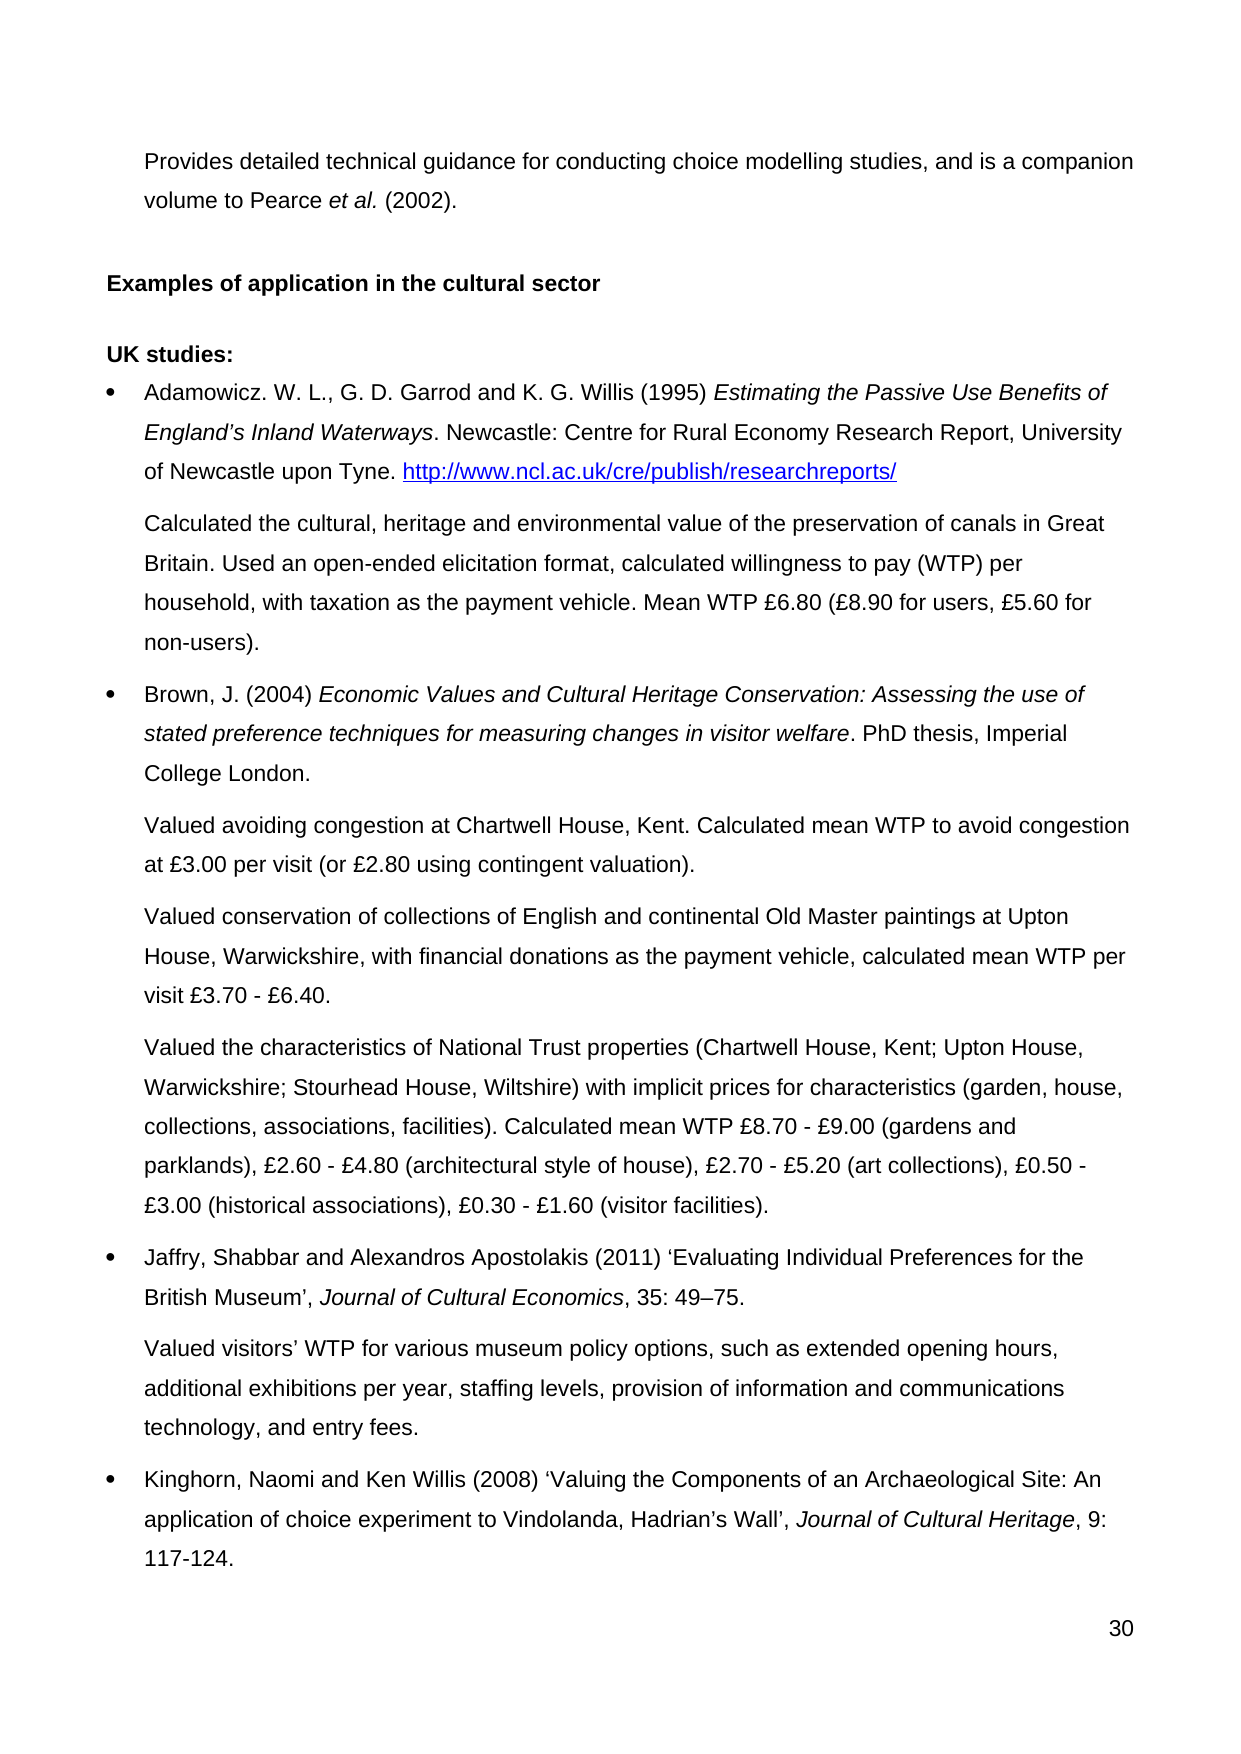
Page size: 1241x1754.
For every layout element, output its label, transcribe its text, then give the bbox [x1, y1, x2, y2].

subtitle UK studies: [106, 341, 1134, 367]
list Kinghorn, Naomi and Ken Willis (2008) ‘Valuing the Components of an Archaeological Site: An application of choice experiment to Vindolanda, Hadrian’s Wall’, Journal of Cultural Heritage, 9: 117-124. [106, 1466, 1134, 1572]
text Valued conservation of collections of English and continental Old Master paintings at Upton House, Warwickshire, with financial donations as the payment vehicle, calculated mean WTP per visit £3.70 - £6.40. [144, 903, 1134, 1008]
text Valued avoiding congestion at Chartwell House, Kent. Calculated mean WTP to avoid congestion at £3.00 per visit (or £2.80 using contingent valuation). [144, 812, 1134, 877]
text Valued visitors’ WTP for various museum policy options, such as extended opening hours, additional exhibitions per year, staffing levels, provision of information and communications technology, and entry fees. [144, 1335, 1134, 1441]
list Adamowicz. W. L., G. D. Garrod and K. G. Willis (1995) Estimating the Passive Use Benefits of England’s Inland Waterways. Newcastle: Centre for Rural Economy Research Report, University of Newcastle upon Tyne. http://www.ncl.ac.uk/cre/publish/researchreports/ [106, 379, 1134, 485]
text Calculated the cultural, heritage and environmental value of the preservation of canals in Great Britain. Used an open-ended elicitation format, calculated willingness to pay (WTP) per household, with taxation as the payment vehicle. Mean WTP £6.80 (£8.90 for users, £5.60 for non-users). [144, 510, 1134, 655]
subtitle Examples of application in the cultural sector [106, 270, 1134, 297]
text Valued the characteristics of National Trust properties (Chartwell House, Kent; Upton House, Warwickshire; Stourhead House, Wiltshire) with implicit prices for characteristics (garden, house, collections, associations, facilities). Calculated mean WTP £8.70 - £9.00 (gardens and parklands), £2.60 - £4.80 (architectural style of house), £2.70 - £5.20 (art collections), £0.50 - £3.00 (historical associations), £0.30 - £1.60 (visitor facilities). [144, 1034, 1134, 1218]
list Brown, J. (2004) Economic Values and Cultural Heritage Conservation: Assessing the use of stated preference techniques for measuring changes in visitor welfare. PhD thesis, Imperial College London. [106, 681, 1134, 786]
list Jaffry, Shabbar and Alexandros Apostolakis (2011) ‘Evaluating Individual Preferences for the British Museum’, Journal of Cultural Economics, 35: 49–75. [106, 1244, 1134, 1310]
text Provides detailed technical guidance for conducting choice modelling studies, and is a companion volume to Pearce et al. (2002). [144, 148, 1134, 213]
